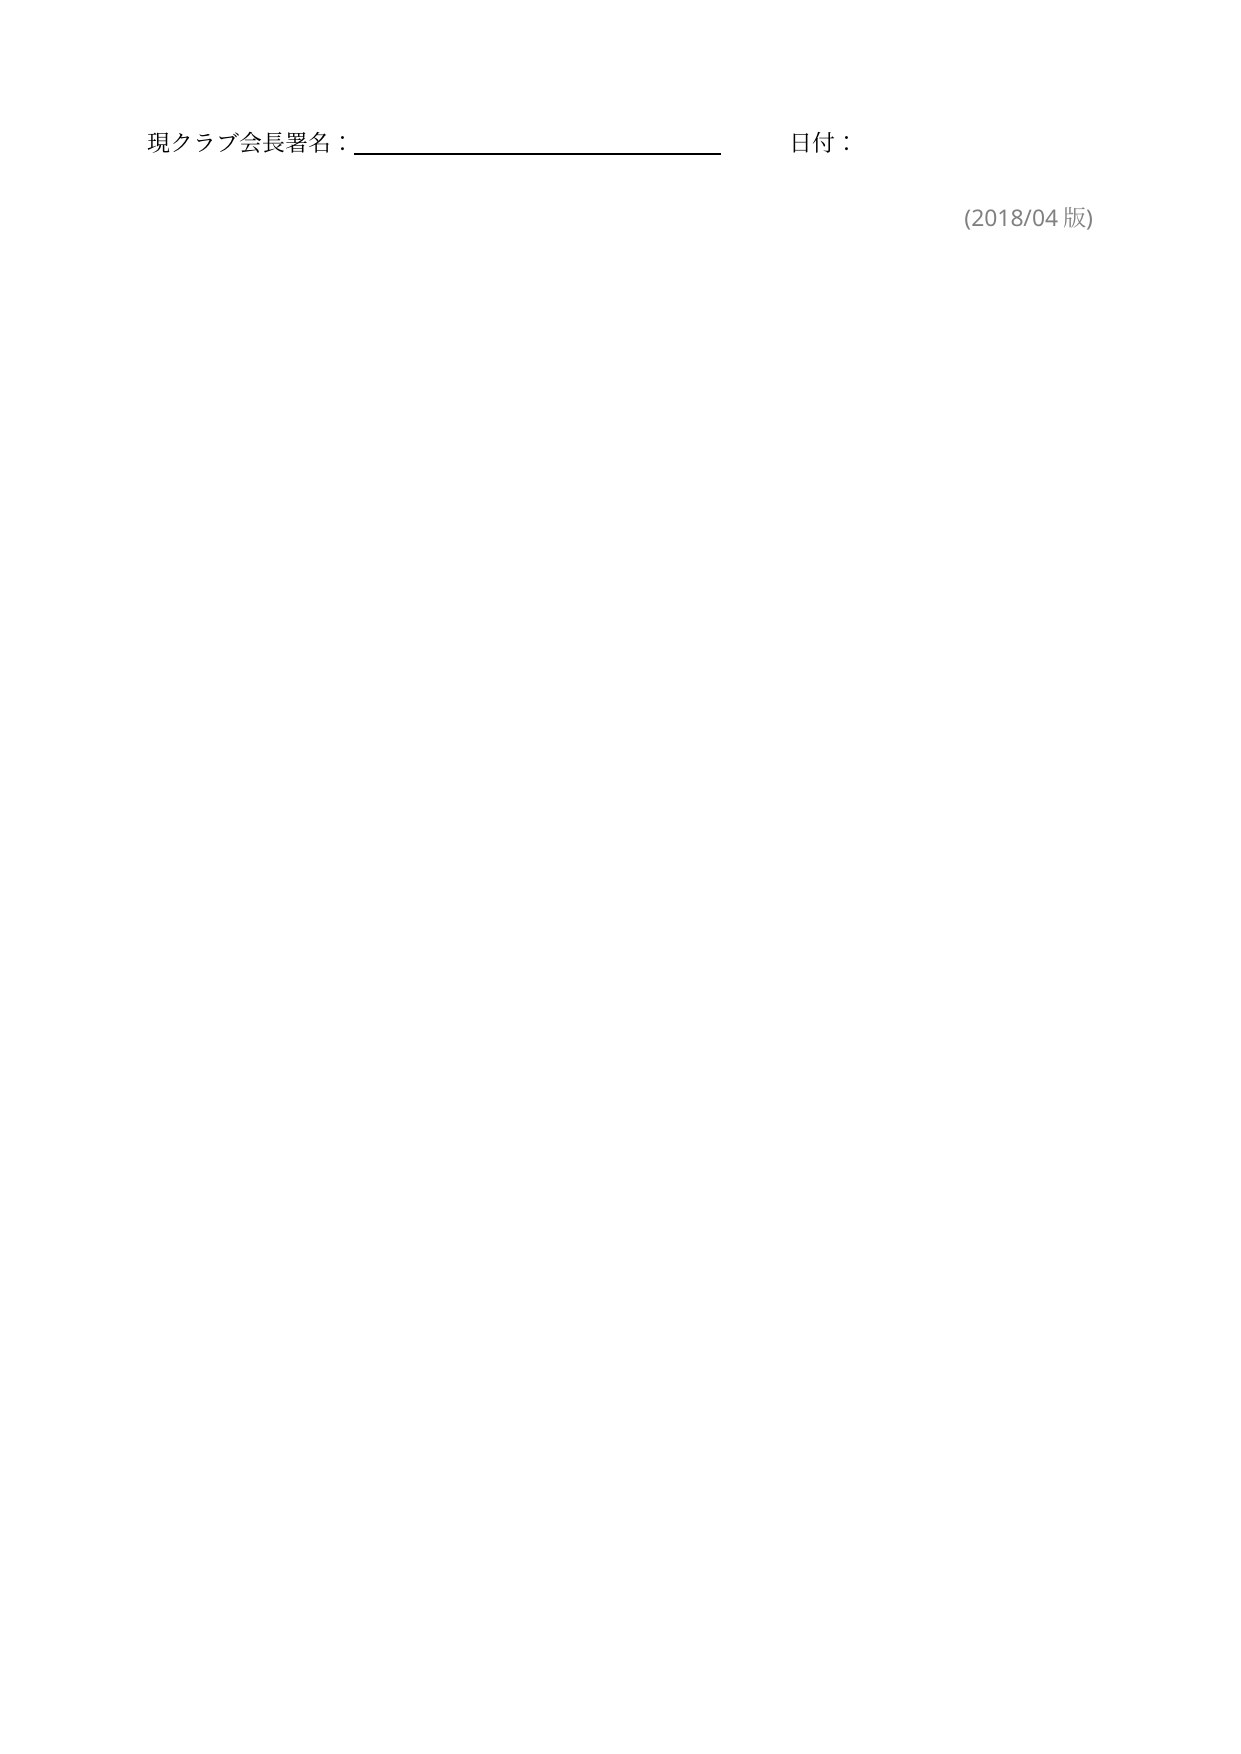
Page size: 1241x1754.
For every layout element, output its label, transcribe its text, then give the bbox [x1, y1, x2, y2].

text (2018/04版) [148, 198, 1092, 236]
text 現クラブ会長署名： 日付： [148, 123, 1092, 161]
